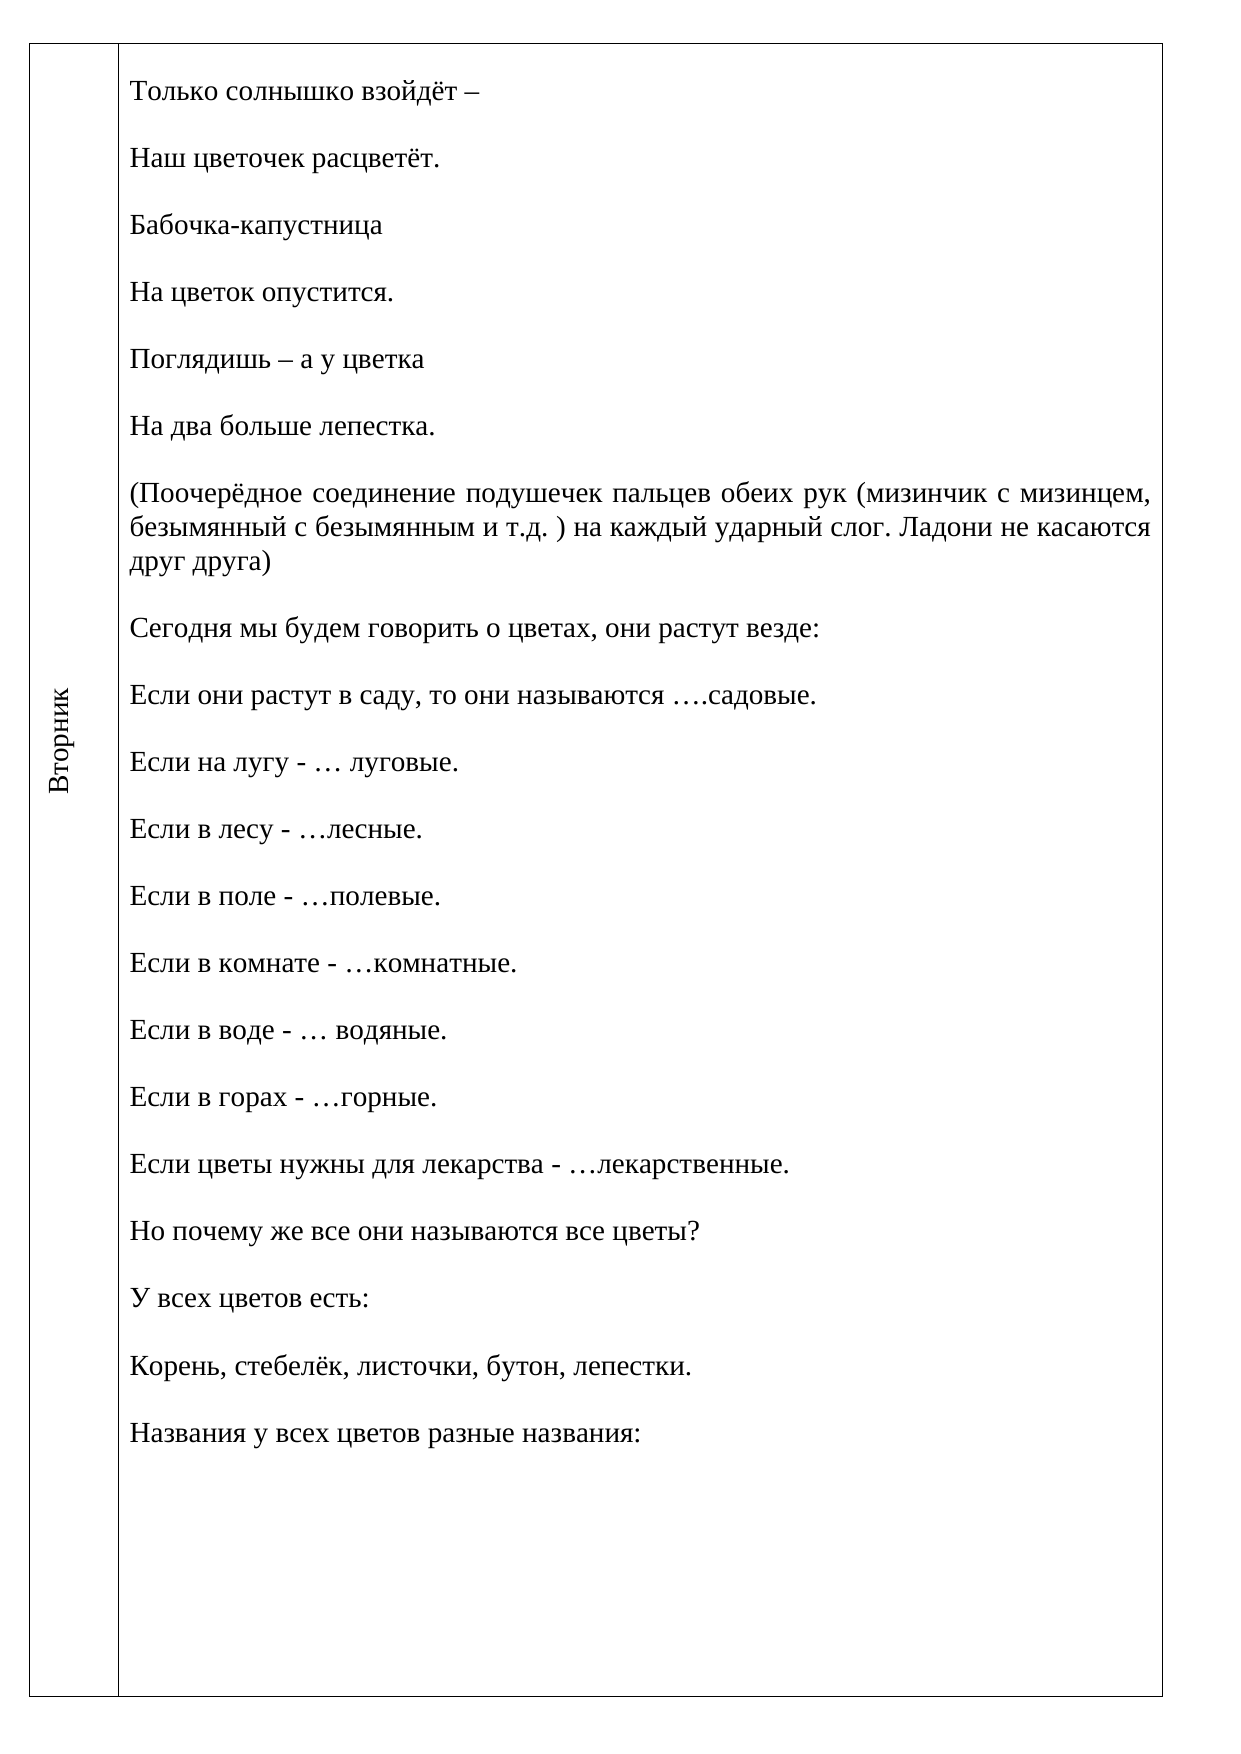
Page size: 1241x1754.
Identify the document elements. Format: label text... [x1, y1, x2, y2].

table_header Вторник [30, 44, 118, 1696]
table_header Только солнышко взойдёт – Наш цветочек расцветёт. Бабочка-капустница На цветок опустится. Поглядишь – а у цветка На два больше лепестка. (Поочерёдное соединение подушечек пальцев обеих рук (мизинчик с мизинцем, безымянный с безымянным и т.д. ) на каждый ударный слог. Ладони не касаются друг друга) Сегодня мы будем говорить о цветах, они растут везде: Если они растут в саду, то они называются ….садовые. Если на лугу - … луговые. Если в лесу - …лесные. Если в поле - …полевые. Если в комнате - …комнатные. Если в воде - … водяные. Если в горах - …горные. Если цветы нужны для лекарства - …лекарственные. Но почему же все они называются все цветы? У всех цветов есть: Корень, стебелёк, листочки, бутон, лепестки. Названия у всех цветов разные названия: [119, 44, 1162, 1696]
